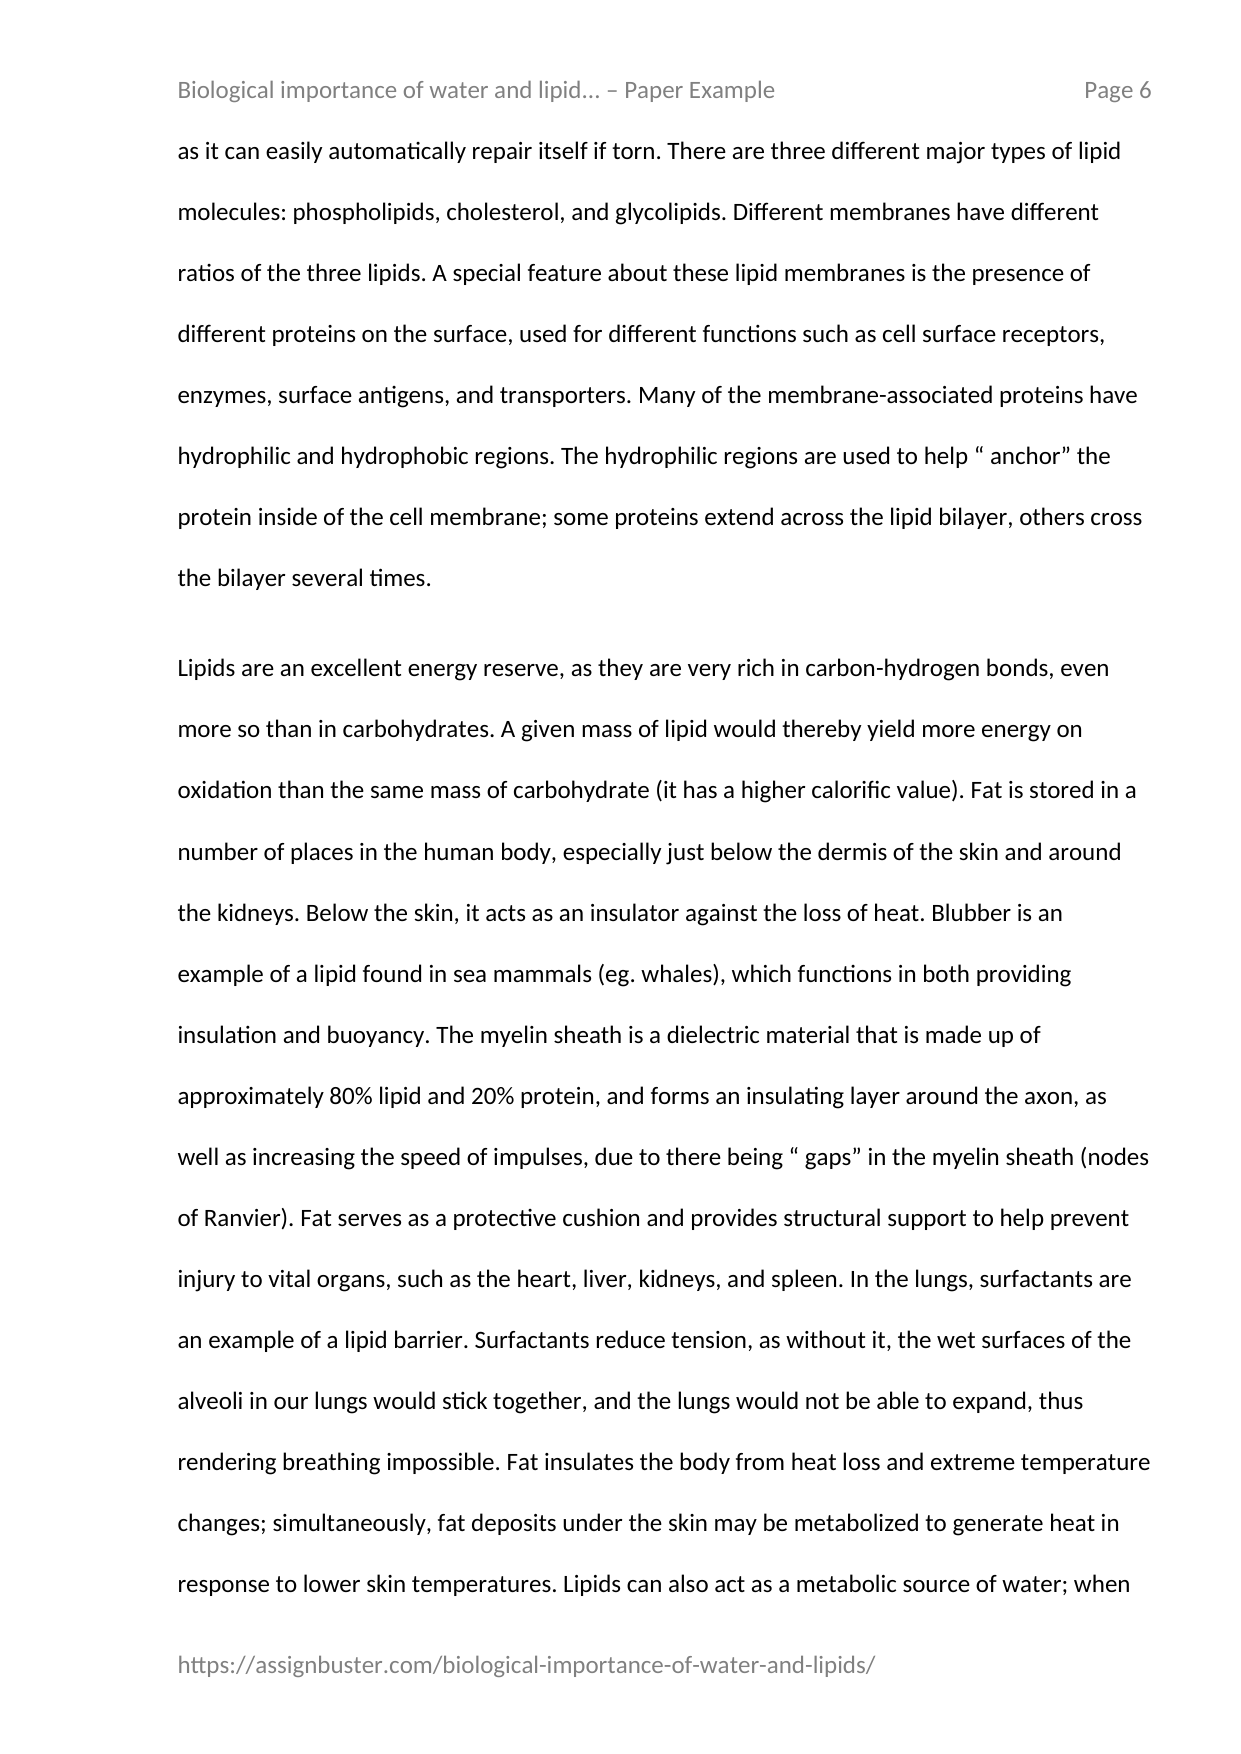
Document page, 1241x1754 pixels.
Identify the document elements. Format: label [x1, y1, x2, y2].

text [177, 135, 1152, 593]
text [177, 653, 1152, 1599]
